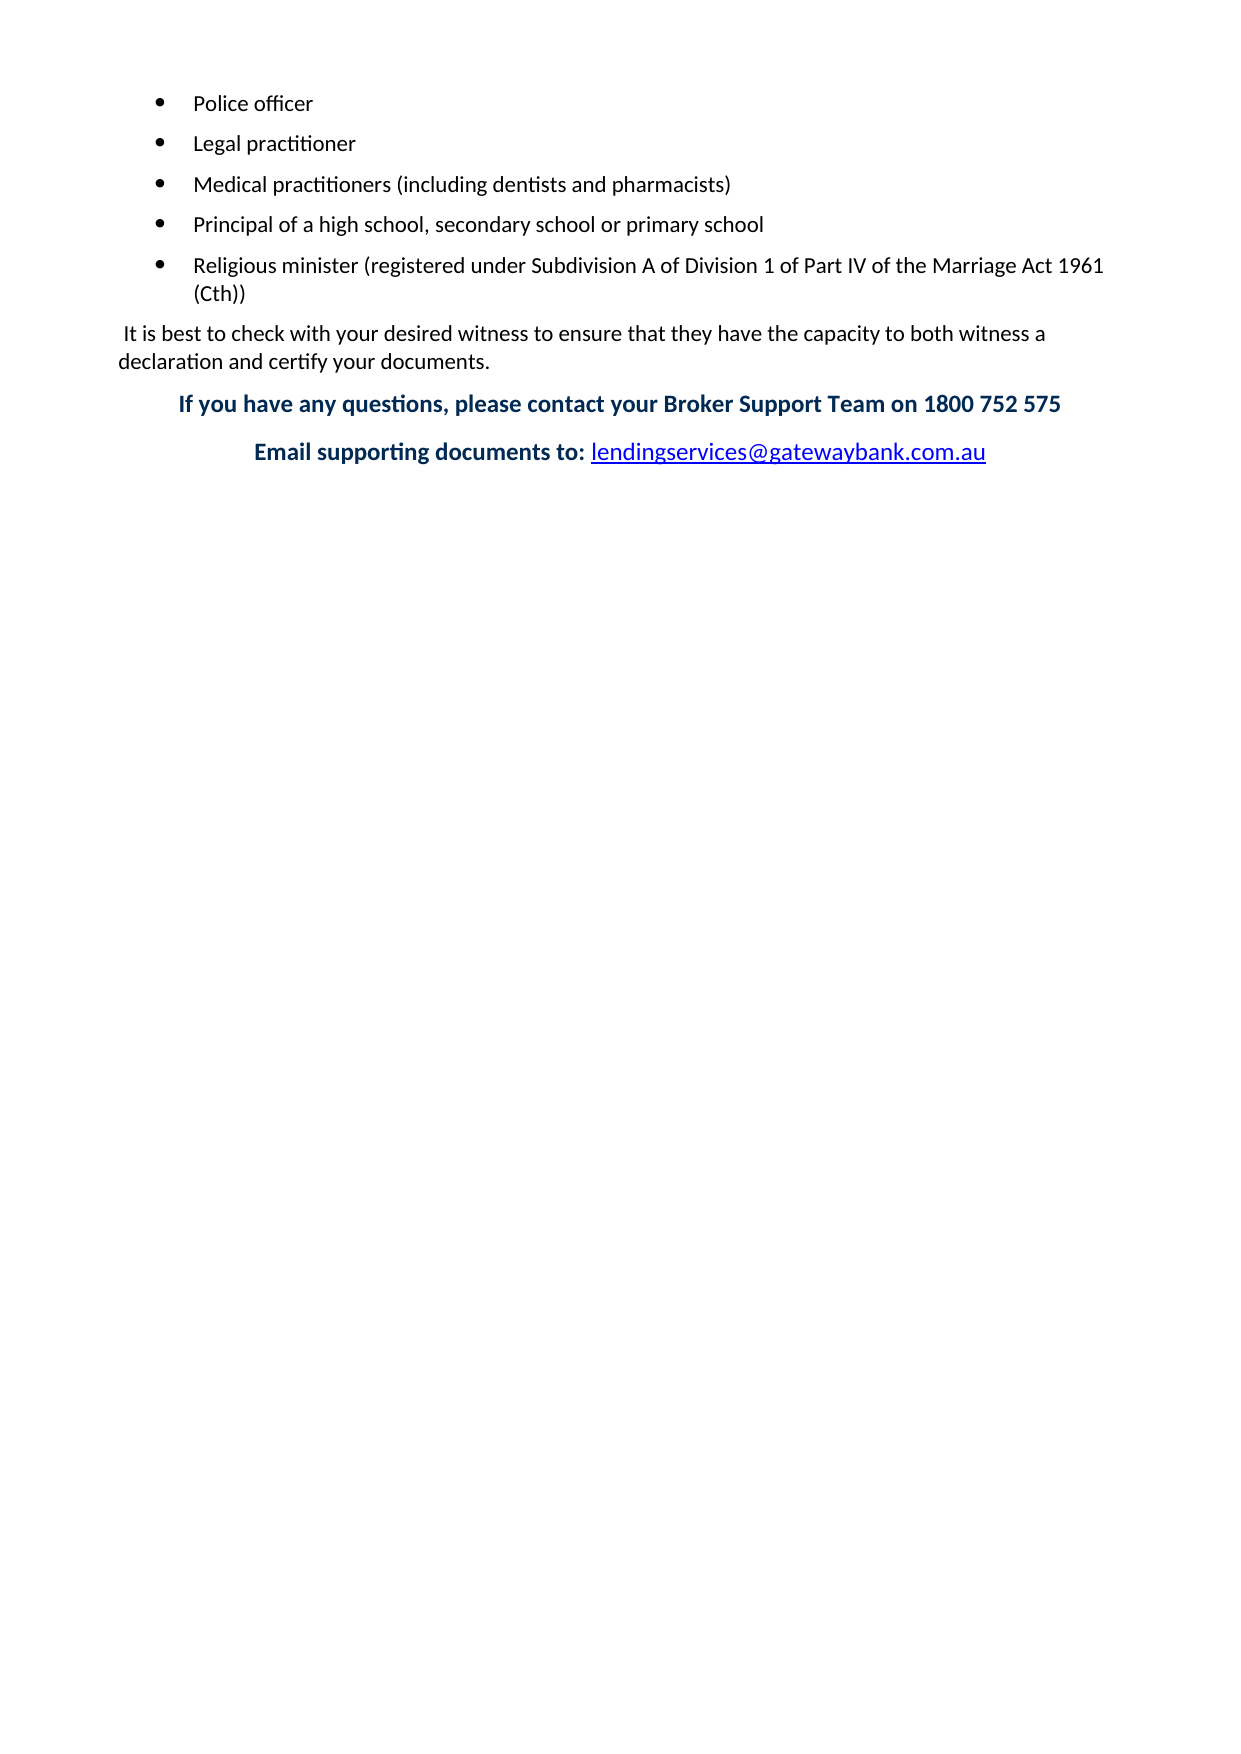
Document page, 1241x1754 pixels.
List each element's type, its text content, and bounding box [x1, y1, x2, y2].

list Legal practitioner [156, 129, 1122, 157]
list Medical practitioners (including dentists and pharmacists) [156, 170, 1122, 198]
text If you have any questions, please contact your Broker Support Team on 1800 752 575 [118, 388, 1122, 418]
list Principal of a high school, secondary school or primary school [156, 210, 1122, 238]
text It is best to check with your desired witness to ensure that they have the capacity to both witness a declaration and certify your documents. [118, 319, 1122, 375]
text Email supporting documents to: lendingservices@gatewaybank.com.au [118, 436, 1122, 466]
list Police officer [156, 89, 1122, 117]
list Religious minister (registered under Subdivision A of Division 1 of Part IV of the Marriage Act 1961 (Cth)) [156, 251, 1122, 307]
